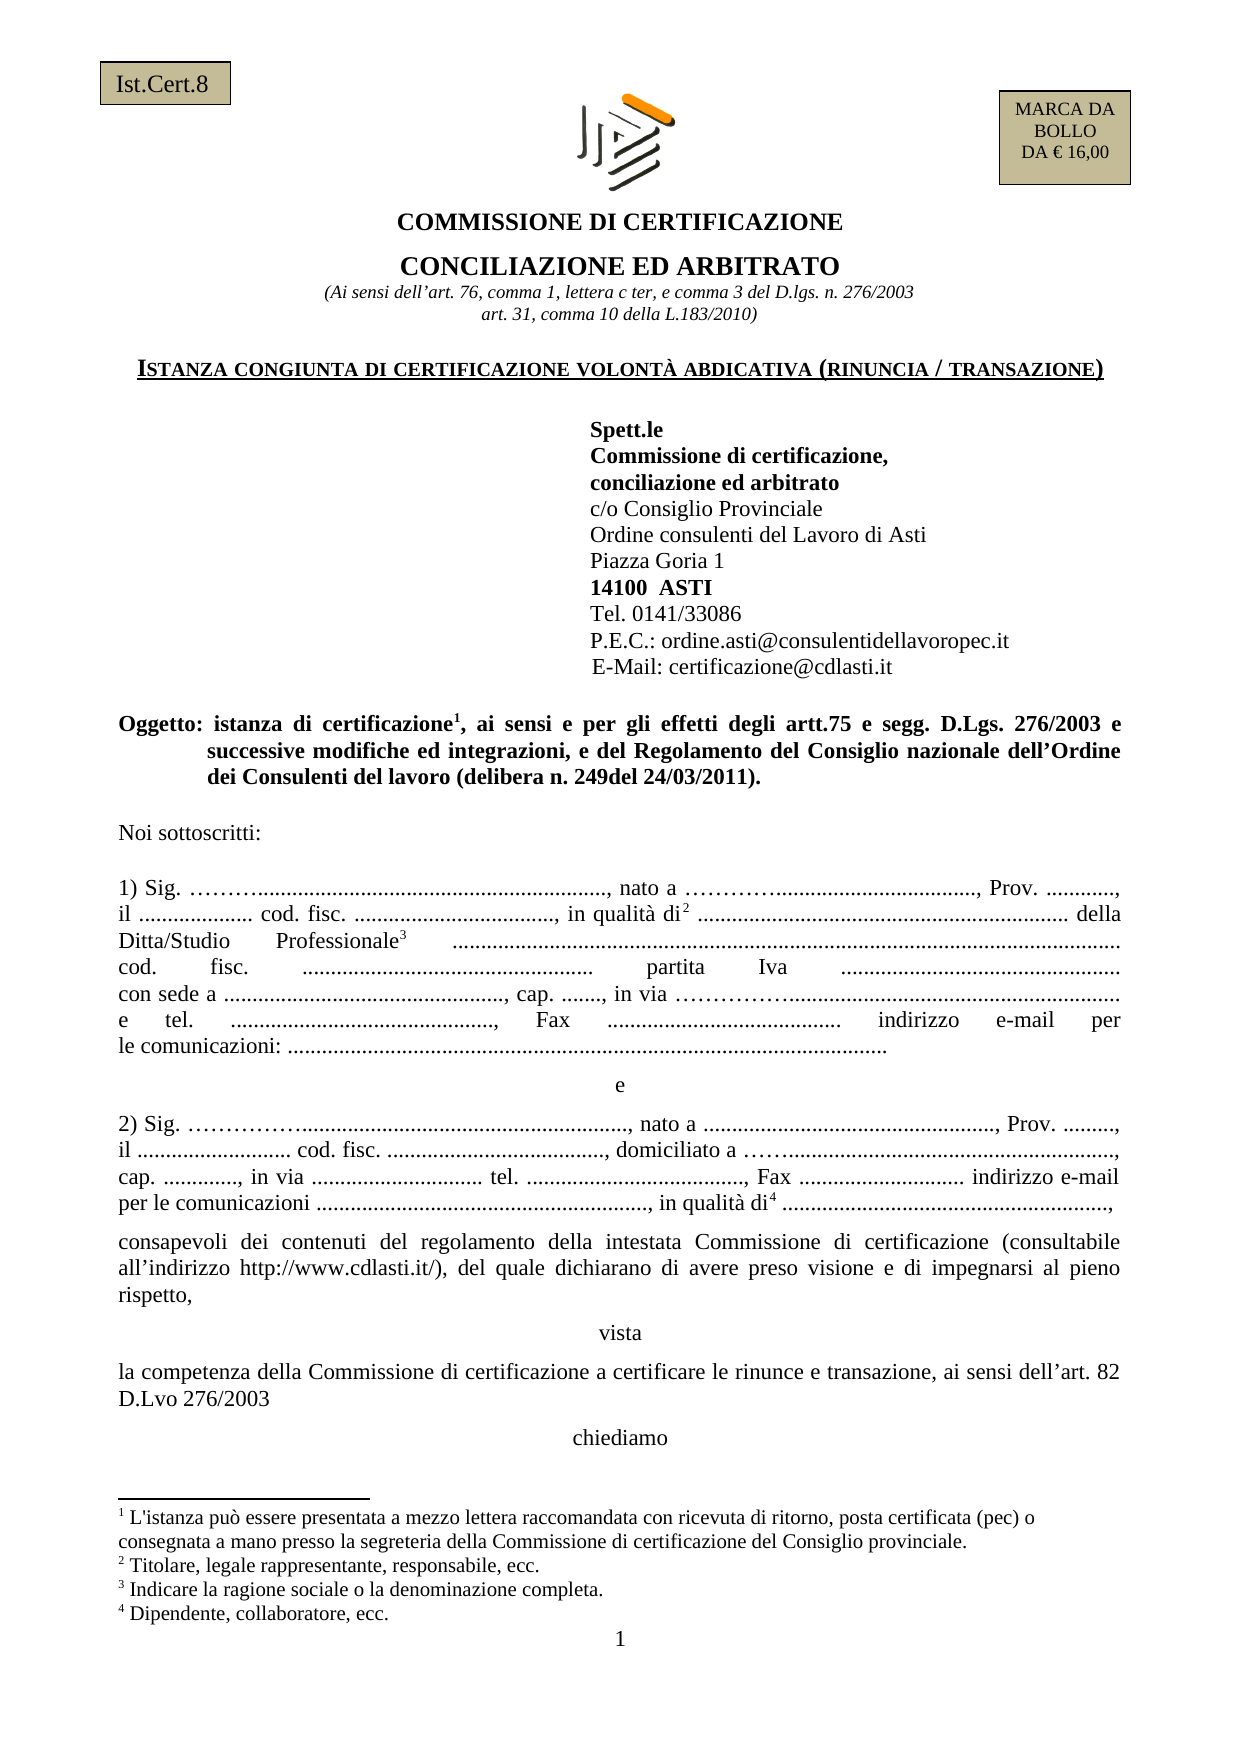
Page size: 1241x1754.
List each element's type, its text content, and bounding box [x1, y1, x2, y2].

text chiediamo [118, 1423, 1122, 1450]
text art. 31, comma 10 della L.183/2010) [118, 302, 1122, 324]
text CONCILIAZIONE ED ARBITRATO [118, 250, 1122, 281]
picture [545, 73, 695, 207]
text COMMISSIONE DI CERTIFICAZIONE [118, 207, 1122, 235]
text Noi sottoscritti: [118, 819, 1122, 845]
text Oggetto: istanza di certificazione, ai sensi e per gli effetti degli artt.75 e segg. D.Lgs. 276/2003 e successive modifiche ed integrazioni, e del Regolamento del Consiglio nazionale dell’Ordine dei Consulenti del lavoro (delibera n. 249del 24/03/2011). [118, 710, 1122, 789]
text 1) Sig. ………............................................................., nato a …………..................................., Prov. ............, il .................... cod. fisc. ..................................., in qualità di ................................................................. della Ditta/Studio Professionale ..................................................................................................................... cod. fisc. ................................................... partita Iva ................................................. con sede a ................................................., cap. ......., in via …………….......................................................... e tel. .............................................., Fax ......................................... indirizzo e-mail per le comunicazioni: ......................................................................................................... [118, 874, 1122, 1059]
text e [118, 1071, 1122, 1097]
text consapevoli dei contenuti del regolamento della intestata Commissione di certificazione (consultabile all’indirizzo http://www.cdlasti.it/), del quale dichiarano di avere preso visione e di impegnarsi al pieno rispetto, [118, 1228, 1122, 1307]
text 2) Sig. ……………........................................................., nato a ..................................................., Prov. ........., il ........................... cod. fisc. ......................................, domiciliato a ……........................................................., cap. ............., in via .............................. tel. ......................................, Fax ............................. indirizzo e-mail per le comunicazioni .........................................................., in qualità di ........................................................., [118, 1110, 1122, 1215]
text vista [118, 1319, 1122, 1346]
table_header Spett.le Commissione di certificazione, conciliazione ed arbitrato c/o Consiglio Provinciale Ordine consulenti del Lavoro di Asti Piazza Goria 1 14100 ASTI Tel. 0141/33086 P.E.C.: ordine.asti@consulentidellavoropec.it E-Mail: certificazione@cdlasti.it [114, 411, 1118, 684]
text la competenza della Commissione di certificazione a certificare le rinunce e transazione, ai sensi dell’art. 82 D.Lvo 276/2003 [118, 1358, 1122, 1411]
text (Ai sensi dell’art. 76, comma 1, lettera c ter, e comma 3 del D.lgs. n. 276/2003 [118, 281, 1122, 302]
text Istanza congiunta di certificazione volontà abdicativa (rinuncia / transazione) [118, 353, 1122, 382]
